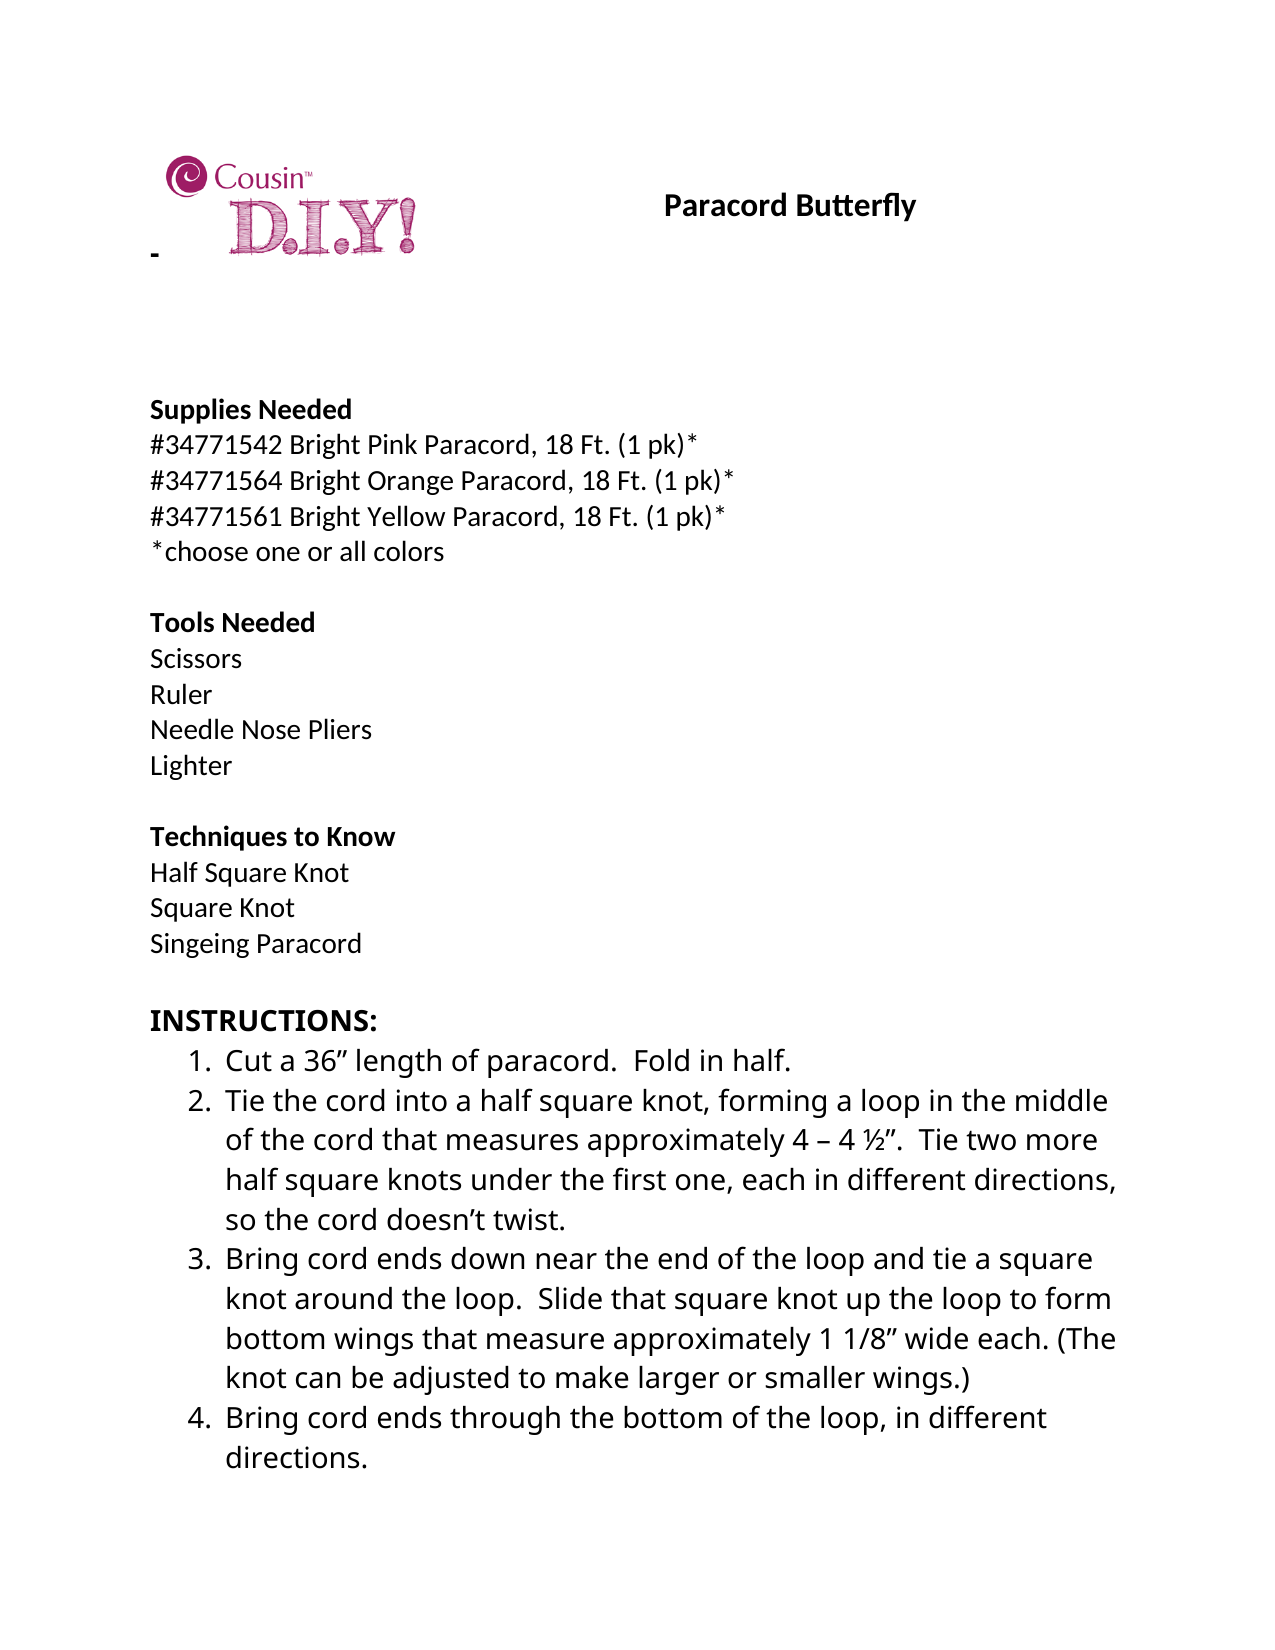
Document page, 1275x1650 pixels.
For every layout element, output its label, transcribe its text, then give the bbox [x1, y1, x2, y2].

text Singeing Paracord [150, 925, 1125, 961]
text Ruler [150, 676, 1125, 711]
text #34771561 Bright Yellow Paracord, 18 Ft. (1 pk)* [150, 498, 1125, 533]
text Lighter [150, 747, 1125, 783]
list Bring cord ends down near the end of the loop and tie a square knot around the loop. Slide that square knot up the loop to form bottom wings that measure approximately 1 1/8” wide each. (The knot can be adjusted to make larger or smaller wings.) [187, 1239, 1125, 1397]
picture [159, 150, 426, 264]
list Cut a 36” length of paracord. Fold in half. [187, 1040, 1125, 1080]
text Square Knot [150, 889, 1125, 925]
list Bring cord ends through the bottom of the loop, in different directions. [187, 1397, 1125, 1477]
text Supplies Needed [150, 391, 1125, 426]
text *choose one or all colors [150, 533, 1125, 569]
text Tools Needed [150, 604, 1125, 640]
text #34771564 Bright Orange Paracord, 18 Ft. (1 pk)* [150, 462, 1125, 498]
text Needle Nose Pliers [150, 711, 1125, 747]
text INSTRUCTIONS: [150, 1001, 1125, 1040]
list Tie the cord into a half square knot, forming a loop in the middle of the cord that measures approximately 4 – 4 ½”. Tie two more half square knots under the first one, each in different directions, so the cord doesn’t twist. [187, 1080, 1125, 1239]
text Half Square Knot [150, 854, 1125, 889]
text Scissors [150, 640, 1125, 676]
text Techniques to Know [150, 818, 1125, 854]
text #34771542 Bright Pink Paracord, 18 Ft. (1 pk)* [150, 426, 1125, 462]
